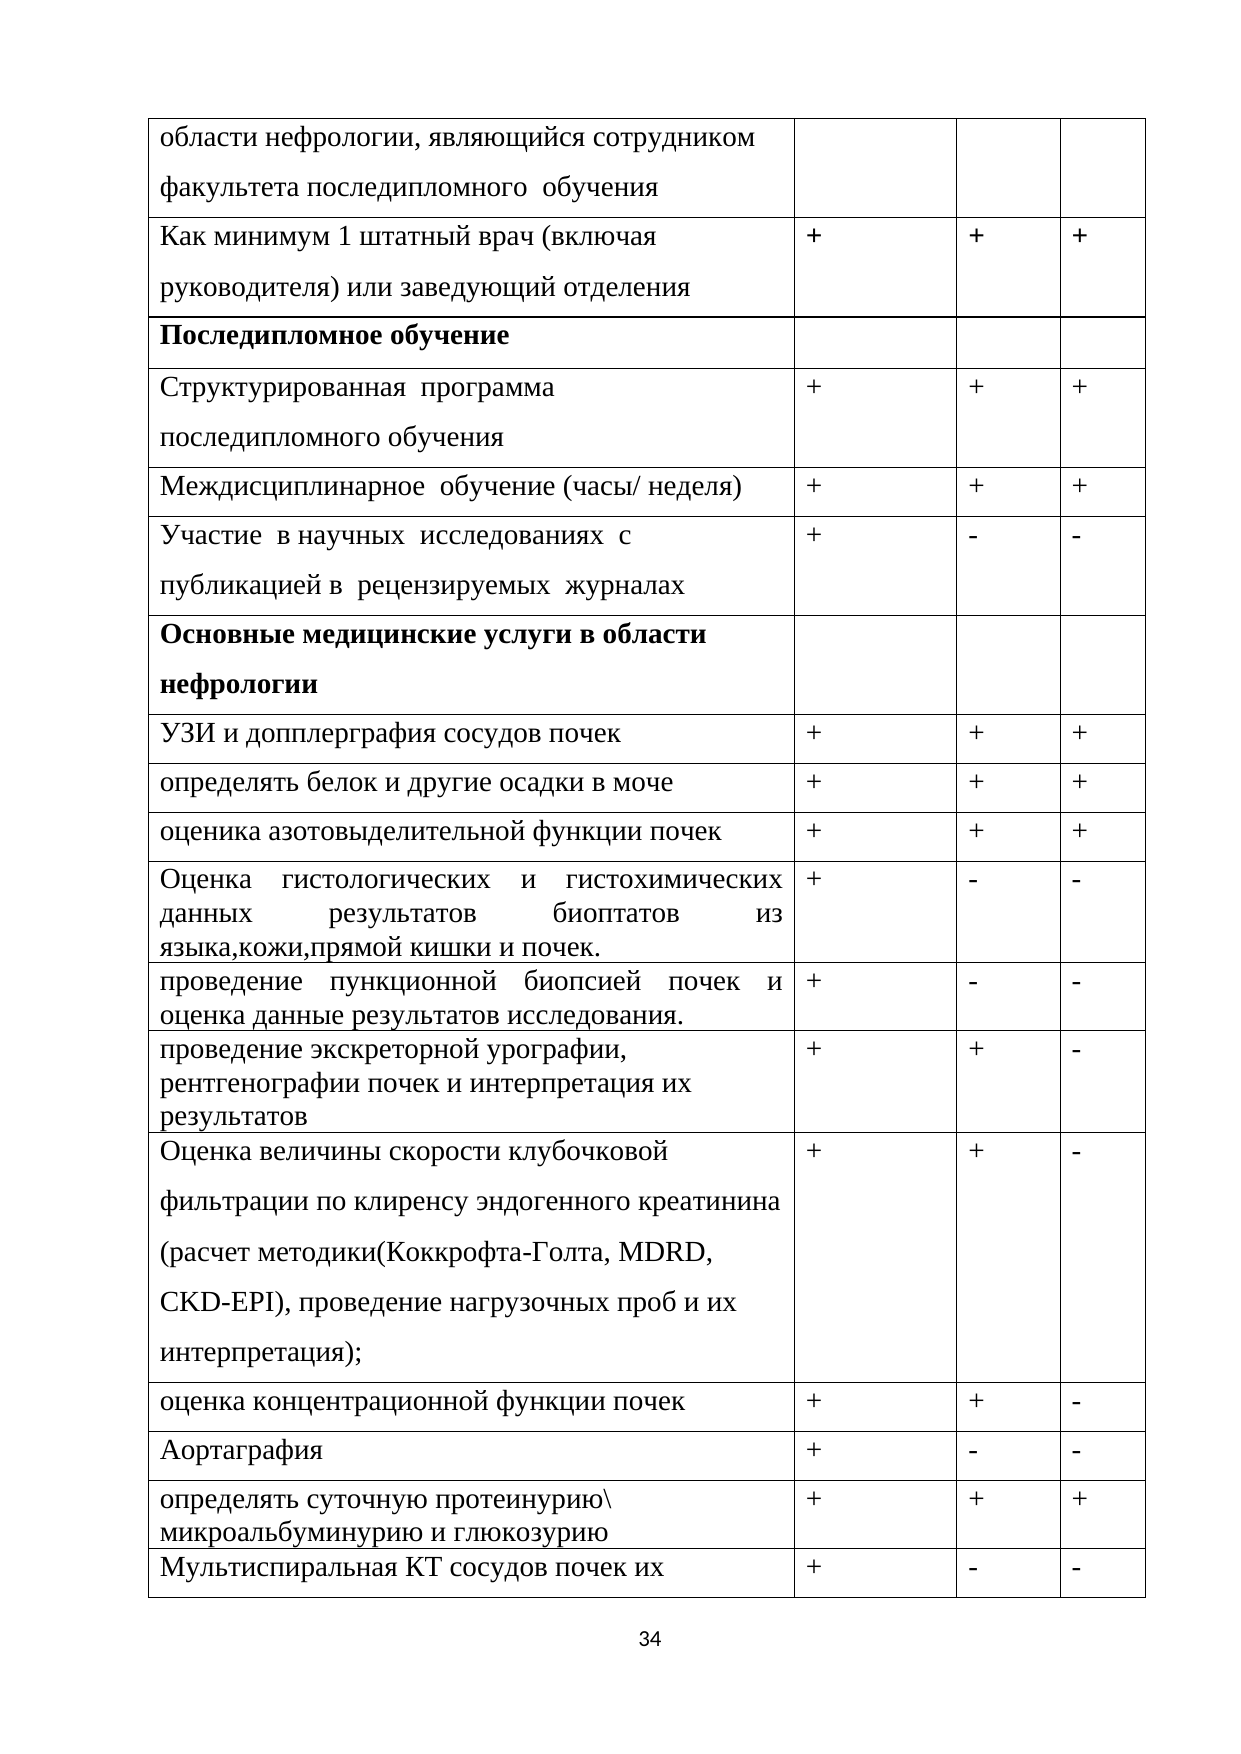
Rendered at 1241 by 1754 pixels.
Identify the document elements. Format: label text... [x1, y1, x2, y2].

table_cell + [1061, 468, 1145, 516]
table_cell определять суточную протеинурию\микроальбуминурию и глюкозурию [149, 1481, 794, 1548]
table_cell Последипломное обучение [149, 318, 794, 368]
table_cell + [957, 1481, 1060, 1548]
table_cell [957, 318, 1060, 368]
table_cell оценка концентрационной функции почек [149, 1383, 794, 1431]
table_cell проведение пункционной биопсией почек и оценка данные результатов исследования. [149, 963, 794, 1030]
table_cell + [795, 218, 956, 316]
table_cell + [957, 1383, 1060, 1431]
table_cell + [957, 218, 1060, 316]
table_cell - [1061, 1432, 1145, 1480]
table_cell - [957, 1432, 1060, 1480]
table_cell + [795, 1133, 956, 1382]
table_cell - [1061, 1031, 1145, 1132]
table_cell Междисциплинарное обучение (часы/ неделя) [149, 468, 794, 516]
table_cell - [957, 963, 1060, 1030]
table_cell Оценка гистологических и гистохимических данных результатов биоптатов из языка,кожи,прямой кишки и почек. [149, 862, 794, 962]
table_cell [1061, 616, 1145, 714]
table_cell Как минимум 1 штатный врач (включая руководителя) или заведующий отделения [149, 218, 794, 316]
table_cell Оценка величины скорости клубочковой фильтрации по клиренсу эндогенного креатинина (расчет методики(Коккрофта-Голта, MDRD, CKD-EPI), проведение нагрузочных проб и их интерпретация); [149, 1133, 794, 1382]
table_cell [1061, 318, 1145, 368]
table_cell + [957, 764, 1060, 812]
table_cell - [1061, 1133, 1145, 1382]
table_cell - [957, 517, 1060, 615]
table_cell УЗИ и допплерграфия сосудов почек [149, 715, 794, 763]
table_cell + [795, 764, 956, 812]
table_cell [795, 616, 956, 714]
table_cell + [957, 715, 1060, 763]
table_cell + [795, 369, 956, 467]
table_cell + [795, 119, 956, 217]
table_cell + [795, 517, 956, 615]
table_cell + [795, 813, 956, 861]
table_cell - [1061, 963, 1145, 1030]
table_cell - [1061, 862, 1145, 962]
table_cell + [1061, 218, 1145, 316]
table_cell [795, 318, 956, 368]
table_cell Структурированная программа последипломного обучения [149, 369, 794, 467]
table_cell + [795, 468, 956, 516]
table_cell + [957, 813, 1060, 861]
table_cell + [795, 1549, 956, 1597]
table_cell + [957, 468, 1060, 516]
table_cell + [1061, 764, 1145, 812]
table_cell Основные медицинские услуги в области нефрологии [149, 616, 794, 714]
table_cell + [1061, 369, 1145, 467]
table_cell + [795, 862, 956, 962]
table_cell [149, 1549, 794, 1597]
table_cell - [1061, 1383, 1145, 1431]
table_cell [957, 616, 1060, 714]
table_cell определять белок и другие осадки в моче [149, 764, 794, 812]
table_cell Участие в научных исследованиях с публикацией в рецензируемых журналах [149, 517, 794, 615]
table_cell - [1061, 1549, 1145, 1597]
table_cell + [1061, 1481, 1145, 1548]
table_cell + [957, 1133, 1060, 1382]
table_cell оценика азотовыделительной функции почек [149, 813, 794, 861]
table_cell - [957, 1549, 1060, 1597]
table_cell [149, 119, 794, 217]
table_cell Аортаграфия [149, 1432, 794, 1480]
table_cell - [957, 862, 1060, 962]
table_cell + [795, 1031, 956, 1132]
table_cell - [1061, 119, 1145, 217]
table_cell + [957, 369, 1060, 467]
table_cell + [795, 1432, 956, 1480]
table_cell + [1061, 813, 1145, 861]
table_cell + [795, 715, 956, 763]
table_cell + [795, 963, 956, 1030]
table_cell + [957, 1031, 1060, 1132]
table_cell + [795, 1383, 956, 1431]
table_cell - [1061, 517, 1145, 615]
table_cell + [1061, 715, 1145, 763]
table_cell проведение экскреторной урографии, рентгенографии почек и интерпретация их результатов [149, 1031, 794, 1132]
table_cell + [795, 1481, 956, 1548]
table_cell + [957, 119, 1060, 217]
